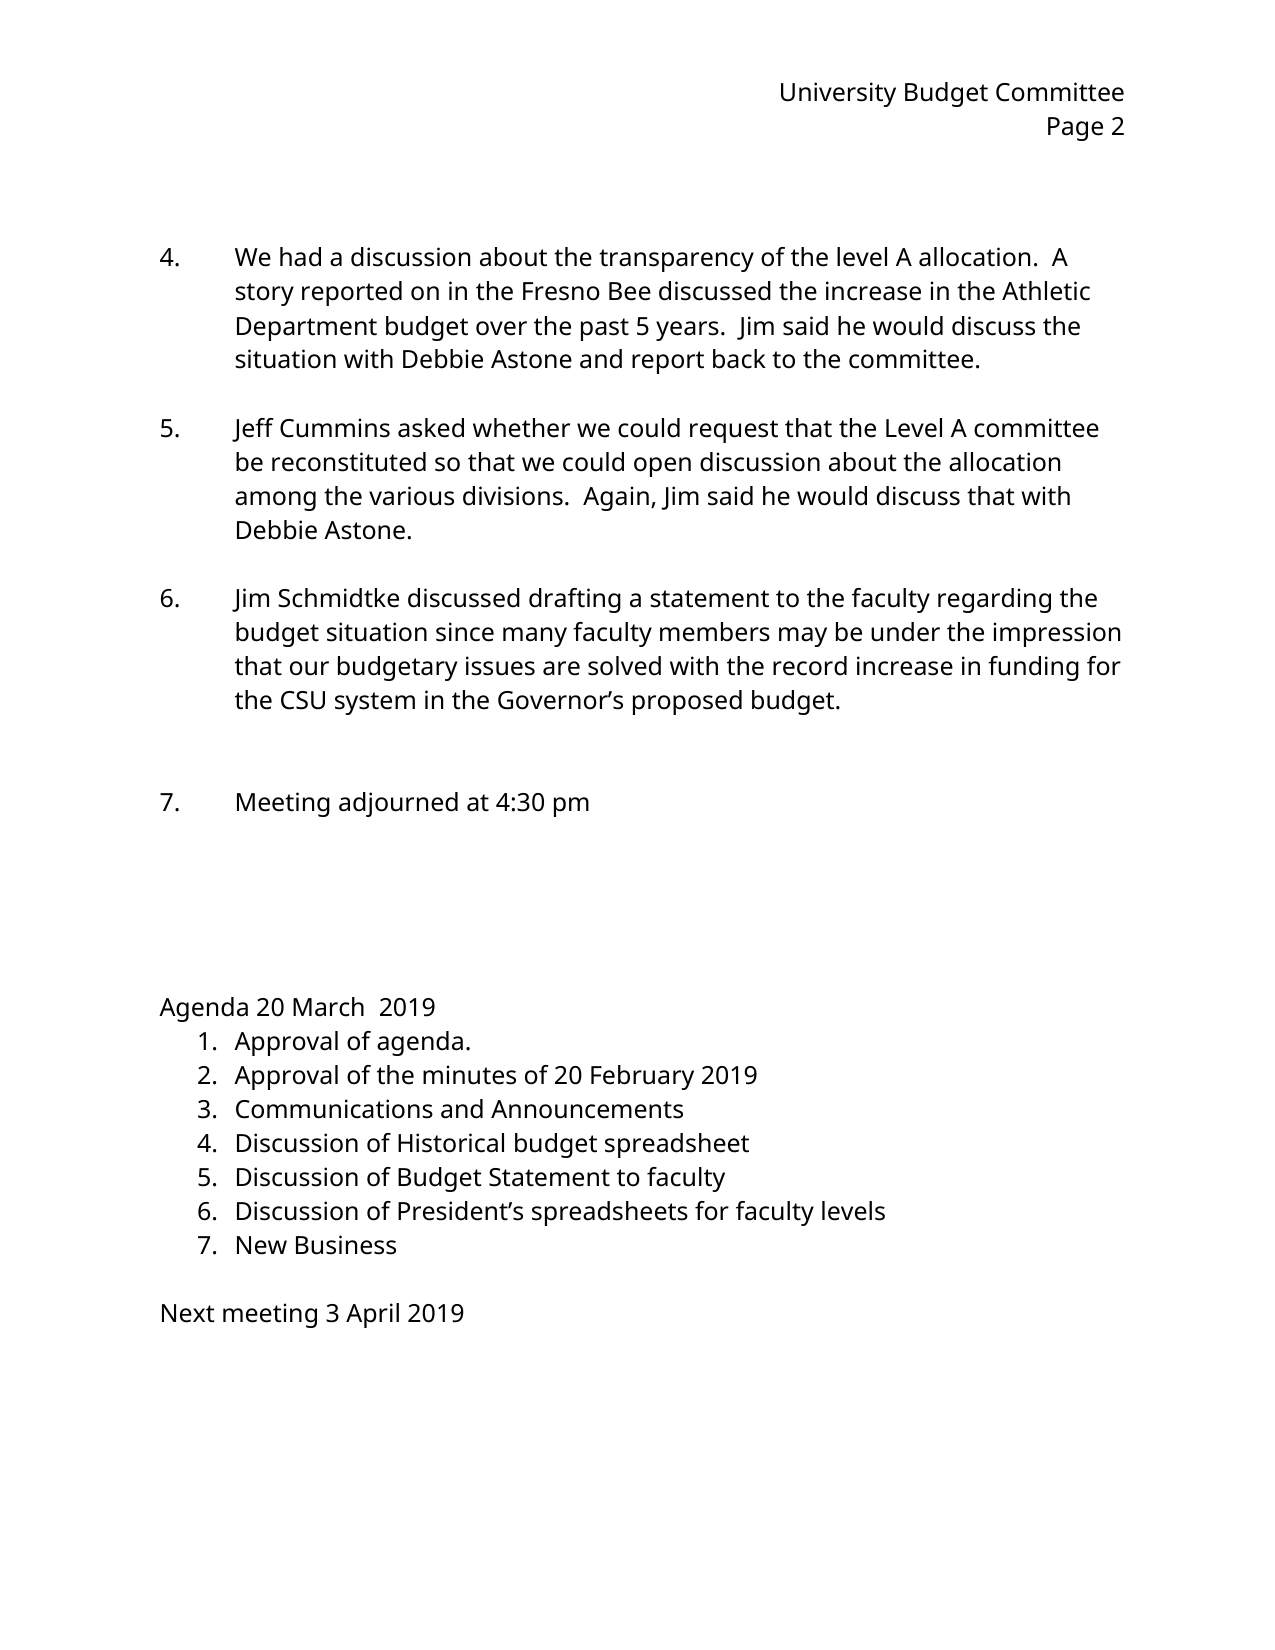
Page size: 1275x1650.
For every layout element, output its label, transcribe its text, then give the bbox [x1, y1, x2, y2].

list Discussion of Historical budget spreadsheet [197, 1126, 1125, 1160]
list Discussion of Budget Statement to faculty [197, 1160, 1125, 1194]
text Next meeting 3 April 2019 [159, 1296, 1125, 1330]
list Approval of agenda. [197, 1023, 1125, 1057]
list Communications and Announcements [197, 1092, 1125, 1126]
list Meeting adjourned at 4:30 pm [159, 785, 1125, 819]
list Jim Schmidtke discussed drafting a statement to the faculty regarding the budget situation since many faculty members may be under the impression that our budgetary issues are solved with the record increase in funding for the CSU system in the Governor’s proposed budget. [159, 581, 1125, 717]
list We had a discussion about the transparency of the level A allocation. A story reported on in the Fresno Bee discussed the increase in the Athletic Department budget over the past 5 years. Jim said he would discuss the situation with Debbie Astone and report back to the committee. [159, 240, 1125, 376]
list Jeff Cummins asked whether we could request that the Level A committee be reconstituted so that we could open discussion about the allocation among the various divisions. Again, Jim said he would discuss that with Debbie Astone. [159, 410, 1125, 547]
list Discussion of President’s spreadsheets for faculty levels [197, 1194, 1125, 1228]
list New Business [197, 1228, 1125, 1262]
list Approval of the minutes of 20 February 2019 [197, 1057, 1125, 1092]
text Agenda 20 March 2019 [159, 989, 1125, 1023]
